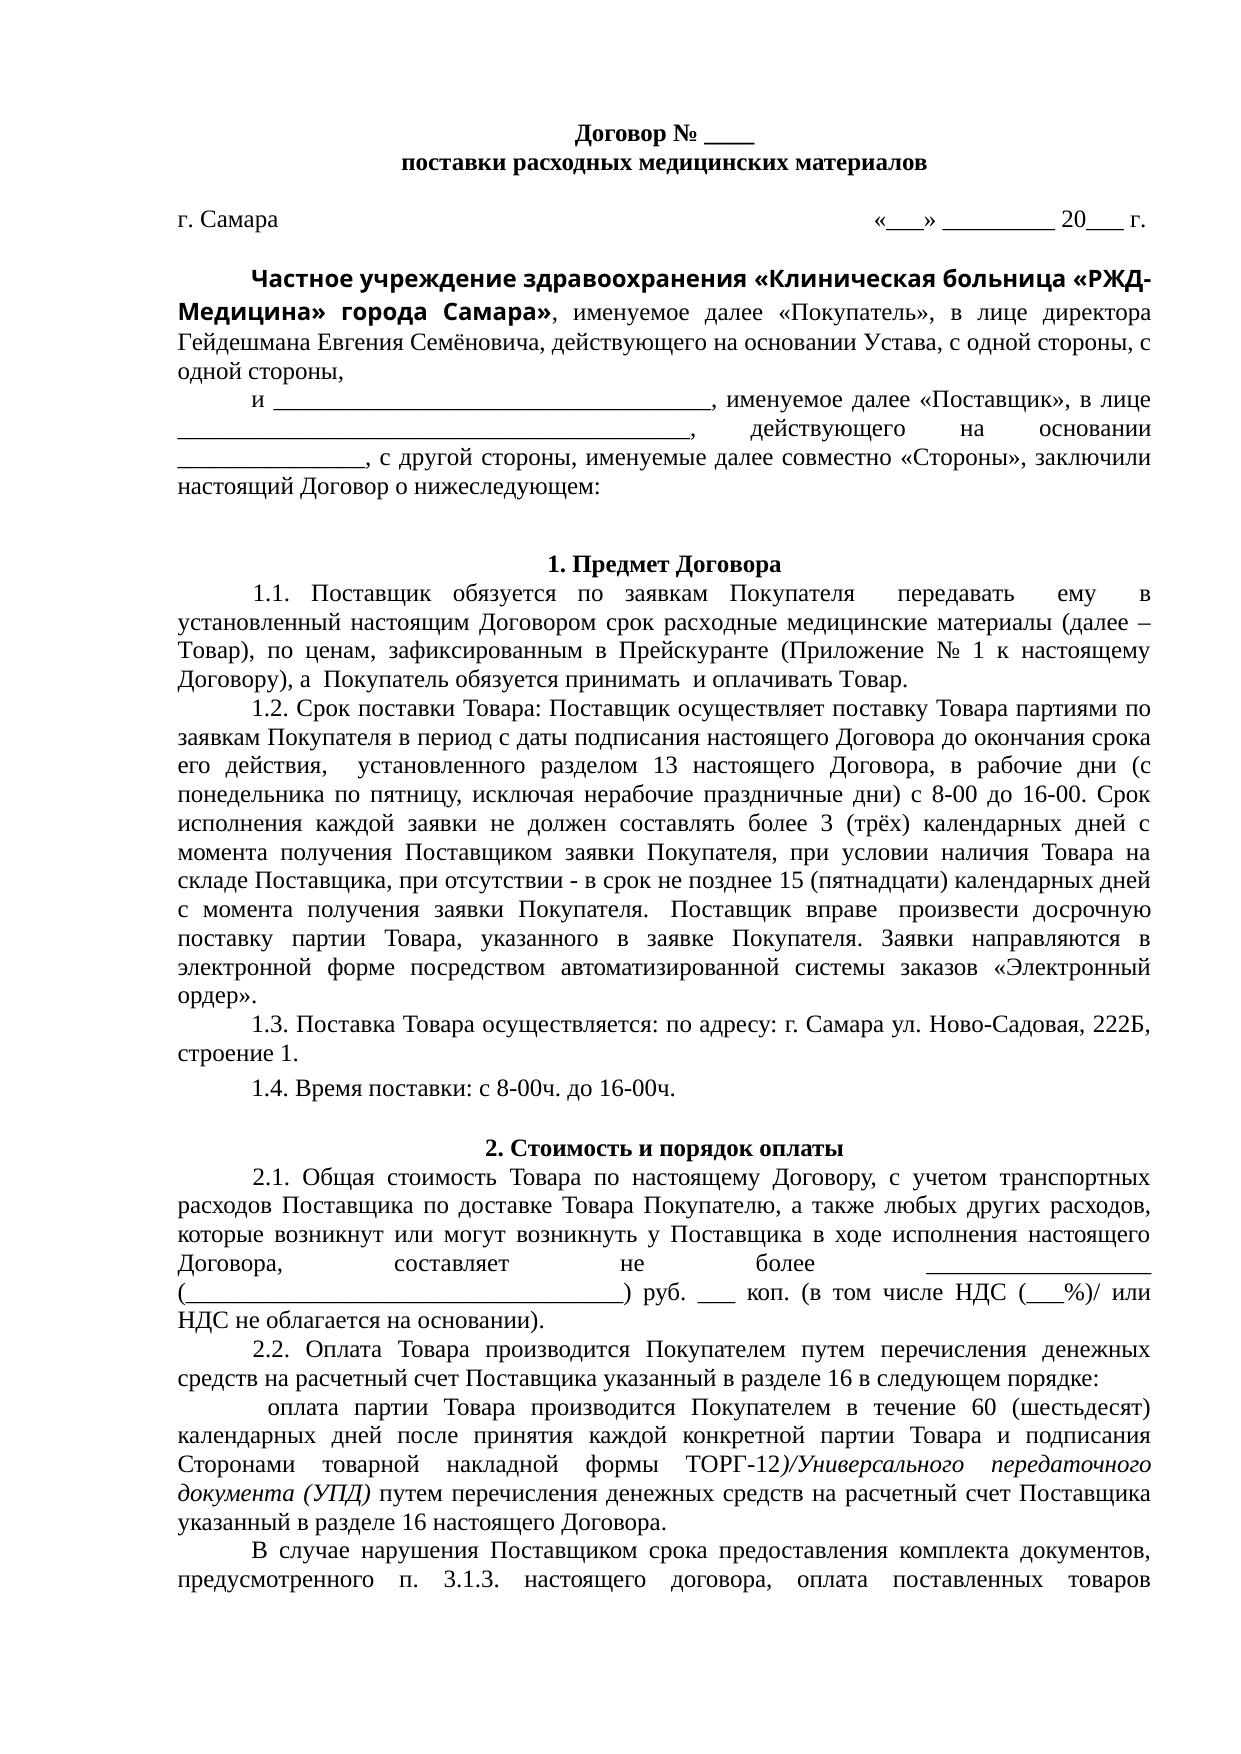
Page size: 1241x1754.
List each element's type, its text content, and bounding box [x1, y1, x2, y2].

text 2.1. Общая стоимость Товара по настоящему Договору, с учетом транспортных расходов Поставщика по доставке Товара Покупателю, а также любых других расходов, которые возникнут или могут возникнуть у Поставщика в ходе исполнения настоящего Договора, составляет не более __________________ (___________________________________) руб. ___ коп. (в том числе НДС (___%)/ или НДС не облагается на основании). [177, 1162, 1152, 1334]
text 1. Предмет Договора [177, 549, 1152, 578]
title Договор № ____ [177, 118, 1152, 147]
text 1.2. Срок поставки Товара: Поставщик осуществляет поставку Товара партиями по заявкам Покупателя в период с даты подписания настоящего Договора до окончания срока его действия, установленного разделом 13 настоящего Договора, в рабочие дни (с понедельника по пятницу, исключая нерабочие праздничные дни) с 8-00 до 16-00. Срок исполнения каждой заявки не должен составлять более 3 (трёх) календарных дней с момента получения Поставщиком заявки Покупателя, при условии наличия Товара на складе Поставщика, при отсутствии - в срок не позднее 15 (пятнадцати) календарных дней с момента получения заявки Покупателя. Поставщик вправе произвести досрочную поставку партии Товара, указанного в заявке Покупателя. Заявки направляются в электронной форме посредством автоматизированной системы заказов «Электронный ордер». [177, 693, 1152, 1009]
text 1.4. Время поставки: с 8-00ч. до 16-00ч. [177, 1067, 1152, 1104]
text 2.2. Оплата Товара производится Покупателем путем перечисления денежных средств на расчетный счет Поставщика указанный в разделе 16 в следующем порядке: [177, 1334, 1152, 1392]
title поставки расходных медицинских материалов [177, 147, 1152, 176]
text Частное учреждение здравоохранения «Клиническая больница «РЖД-Медицина» города Самара», именуемое далее «Покупатель», в лице директора Гейдешмана Евгения Семёновича, действующего на основании Устава, с одной стороны, с одной стороны, [177, 262, 1152, 384]
text оплата партии Товара производится Покупателем в течение 60 (шестьдесят) календарных дней после принятия каждой конкретной партии Товара и подписания Сторонами товарной накладной формы ТОРГ-12)/Универсального передаточного документа (УПД) путем перечисления денежных средств на расчетный счет Поставщика указанный в разделе 16 настоящего Договора. [177, 1392, 1152, 1535]
text г. Самара «___» _________ 20___ г. [177, 204, 1152, 233]
text 2. Стоимость и порядок оплаты [177, 1133, 1152, 1162]
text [177, 1535, 1152, 1593]
text 1.3. Поставка Товара осуществляется: по адресу: г. Самара ул. Ново-Садовая, 222Б, строение 1. [177, 1009, 1152, 1067]
list 1.1. Поставщик обязуется по заявкам Покупателя передавать ему в установленный настоящим Договором срок расходные медицинские материалы (далее – Товар), по ценам, зафиксированным в Прейскуранте (Приложение № 1 к настоящему Договору), а Покупатель обязуется принимать и оплачивать Товар. [177, 578, 1152, 693]
text и ___________________________________, именуемое далее «Поставщик», в лице _________________________________________, действующего на основании _______________, с другой стороны, именуемые далее совместно «Стороны», заключили настоящий Договор о нижеследующем: [177, 384, 1152, 499]
